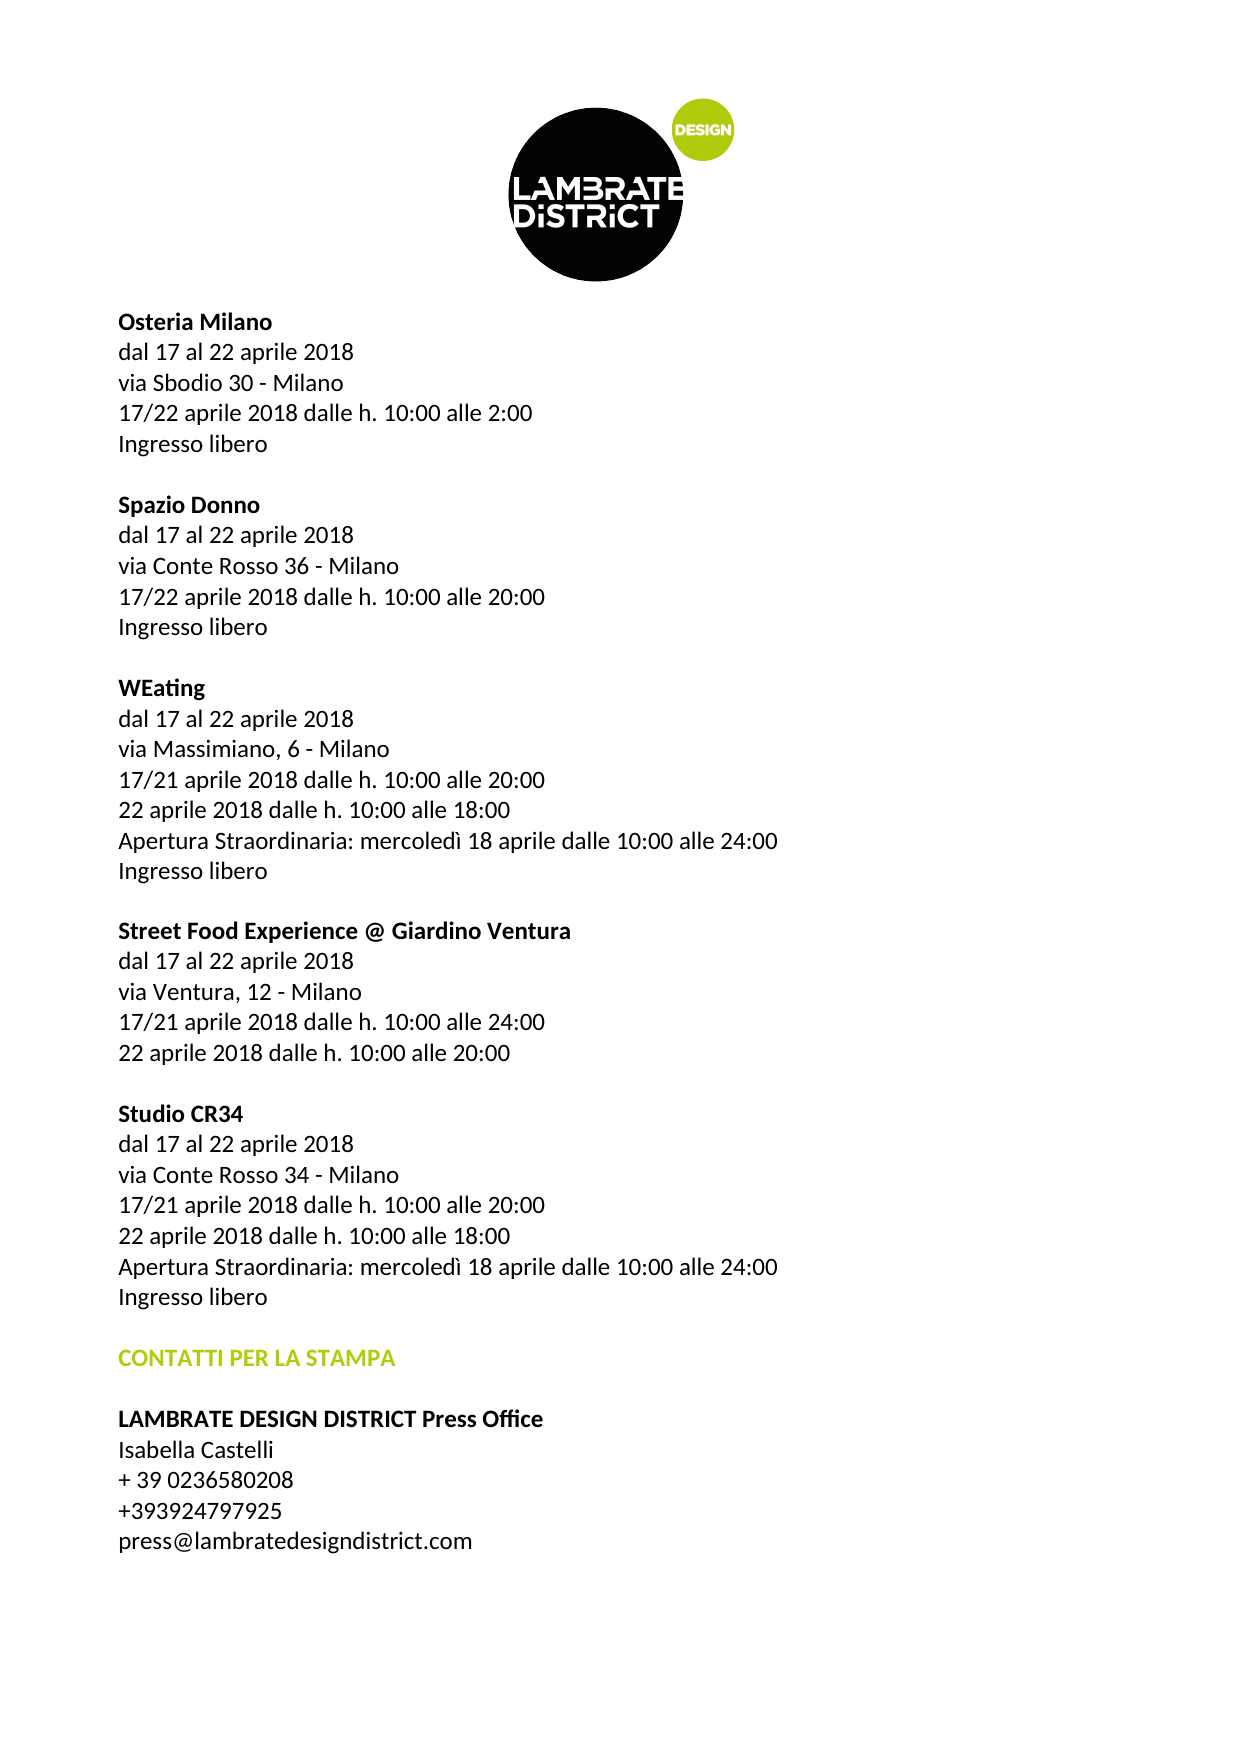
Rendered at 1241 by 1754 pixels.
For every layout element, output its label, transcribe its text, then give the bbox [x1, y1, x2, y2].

picture [504, 73, 737, 306]
text 22 aprile 2018 dalle h. 10:00 alle 20:00 [118, 1037, 1122, 1068]
text Apertura Straordinaria: mercoledì 18 aprile dalle 10:00 alle 24:00 [118, 1251, 1122, 1281]
text LAMBRATE DESIGN DISTRICT Press Office [118, 1403, 1122, 1434]
text 17/21 aprile 2018 dalle h. 10:00 alle 20:00 [118, 1190, 1122, 1220]
text 17/21 aprile 2018 dalle h. 10:00 alle 24:00 [118, 1007, 1122, 1037]
text Street Food Experience @ Giardino Ventura [118, 915, 1122, 946]
text CONTATTI PER LA STAMPA [118, 1342, 1122, 1373]
text Ingresso libero [118, 611, 1122, 642]
text via Ventura, 12 - Milano [118, 976, 1122, 1007]
text via Conte Rosso 34 - Milano [118, 1159, 1122, 1190]
text 22 aprile 2018 dalle h. 10:00 alle 18:00 [118, 1220, 1122, 1251]
text 17/21 aprile 2018 dalle h. 10:00 alle 20:00 [118, 764, 1122, 794]
text dal 17 al 22 aprile 2018 [118, 336, 1122, 367]
text via Conte Rosso 36 - Milano [118, 550, 1122, 581]
text dal 17 al 22 aprile 2018 [118, 946, 1122, 976]
text Ingresso libero [118, 855, 1122, 886]
text 17/22 aprile 2018 dalle h. 10:00 alle 20:00 [118, 581, 1122, 611]
text Studio CR34 [118, 1098, 1122, 1129]
text WEating [118, 672, 1122, 703]
text Ingresso libero [118, 1281, 1122, 1312]
text via Sbodio 30 - Milano [118, 367, 1122, 397]
text +393924797925 [118, 1495, 1122, 1525]
text dal 17 al 22 aprile 2018 [118, 1129, 1122, 1159]
text Apertura Straordinaria: mercoledì 18 aprile dalle 10:00 alle 24:00 [118, 825, 1122, 855]
text Ingresso libero [118, 428, 1122, 458]
text 22 aprile 2018 dalle h. 10:00 alle 18:00 [118, 794, 1122, 825]
text via Massimiano, 6 - Milano [118, 733, 1122, 764]
text 17/22 aprile 2018 dalle h. 10:00 alle 2:00 [118, 397, 1122, 428]
text press@lambratedesigndistrict.com [118, 1525, 1122, 1556]
text dal 17 al 22 aprile 2018 [118, 703, 1122, 733]
text dal 17 al 22 aprile 2018 [118, 519, 1122, 550]
text Isabella Castelli [118, 1434, 1122, 1464]
text + 39 0236580208 [118, 1464, 1122, 1495]
text Osteria Milano [118, 306, 1122, 336]
text Spazio Donno [118, 489, 1122, 519]
